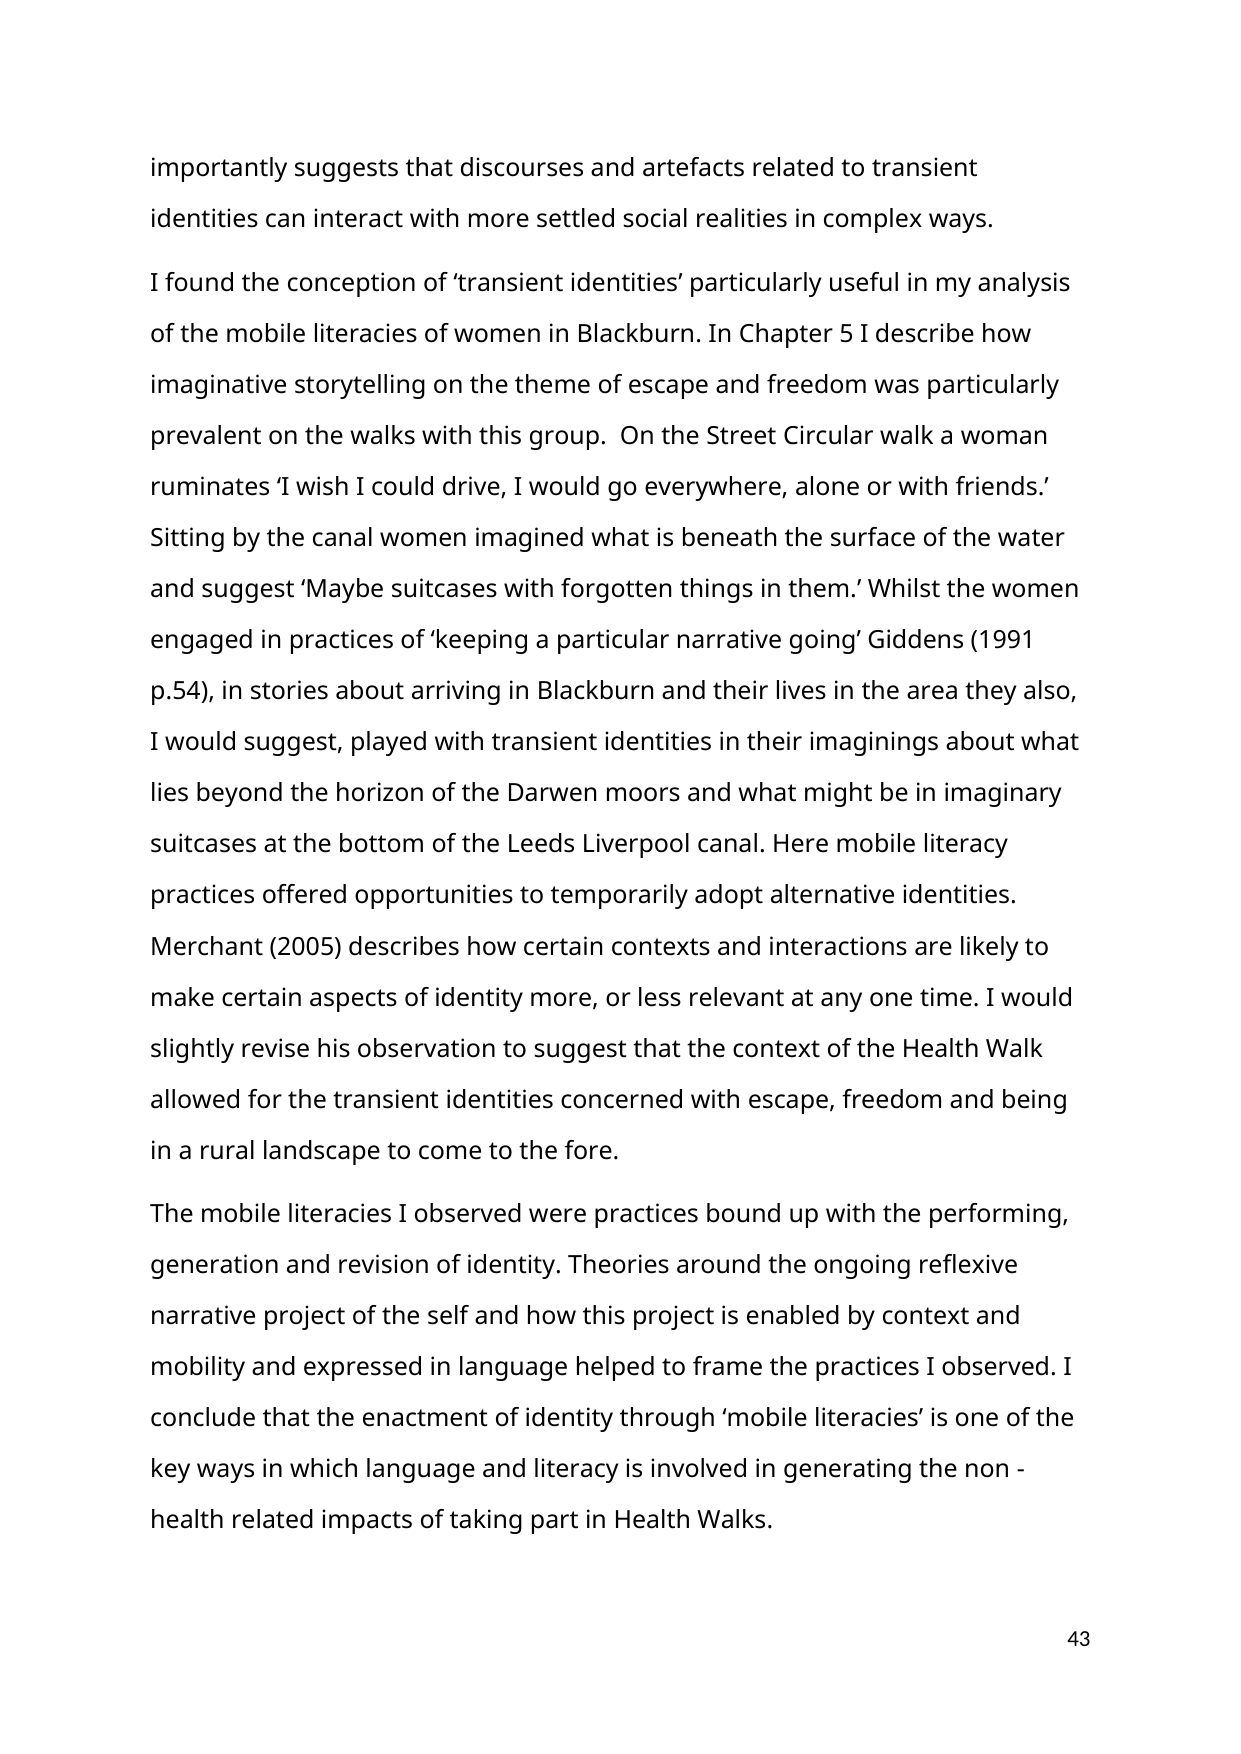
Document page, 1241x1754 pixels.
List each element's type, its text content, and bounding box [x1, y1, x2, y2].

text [150, 150, 1090, 235]
text The mobile literacies I observed were practices bound up with the performing, generation and revision of identity. Theories around the ongoing reflexive narrative project of the self and how this project is enabled by context and mobility and expressed in language helped to frame the practices I observed. I conclude that the enactment of identity through ‘mobile literacies’ is one of the key ways in which language and literacy is involved in generating the non - health related impacts of taking part in Health Walks. [150, 1196, 1090, 1536]
text I found the conception of ‘transient identities’ particularly useful in my analysis of the mobile literacies of women in Blackburn. In Chapter 5 I describe how imaginative storytelling on the theme of escape and freedom was particularly prevalent on the walks with this group. On the Street Circular walk a woman ruminates ‘I wish I could drive, I would go everywhere, alone or with friends.’ Sitting by the canal women imagined what is beneath the surface of the water and suggest ‘Maybe suitcases with forgotten things in them.’ Whilst the women engaged in practices of ‘keeping a particular narrative going’ Giddens (1991 p.54), in stories about arriving in Blackburn and their lives in the area they also, I would suggest, played with transient identities in their imaginings about what lies beyond the horizon of the Darwen moors and what might be in imaginary suitcases at the bottom of the Leeds Liverpool canal. Here mobile literacy practices offered opportunities to temporarily adopt alternative identities. Merchant (2005) describes how certain contexts and interactions are likely to make certain aspects of identity more, or less relevant at any one time. I would slightly revise his observation to suggest that the context of the Health Walk allowed for the transient identities concerned with escape, freedom and being in a rural landscape to come to the fore. [150, 264, 1090, 1166]
